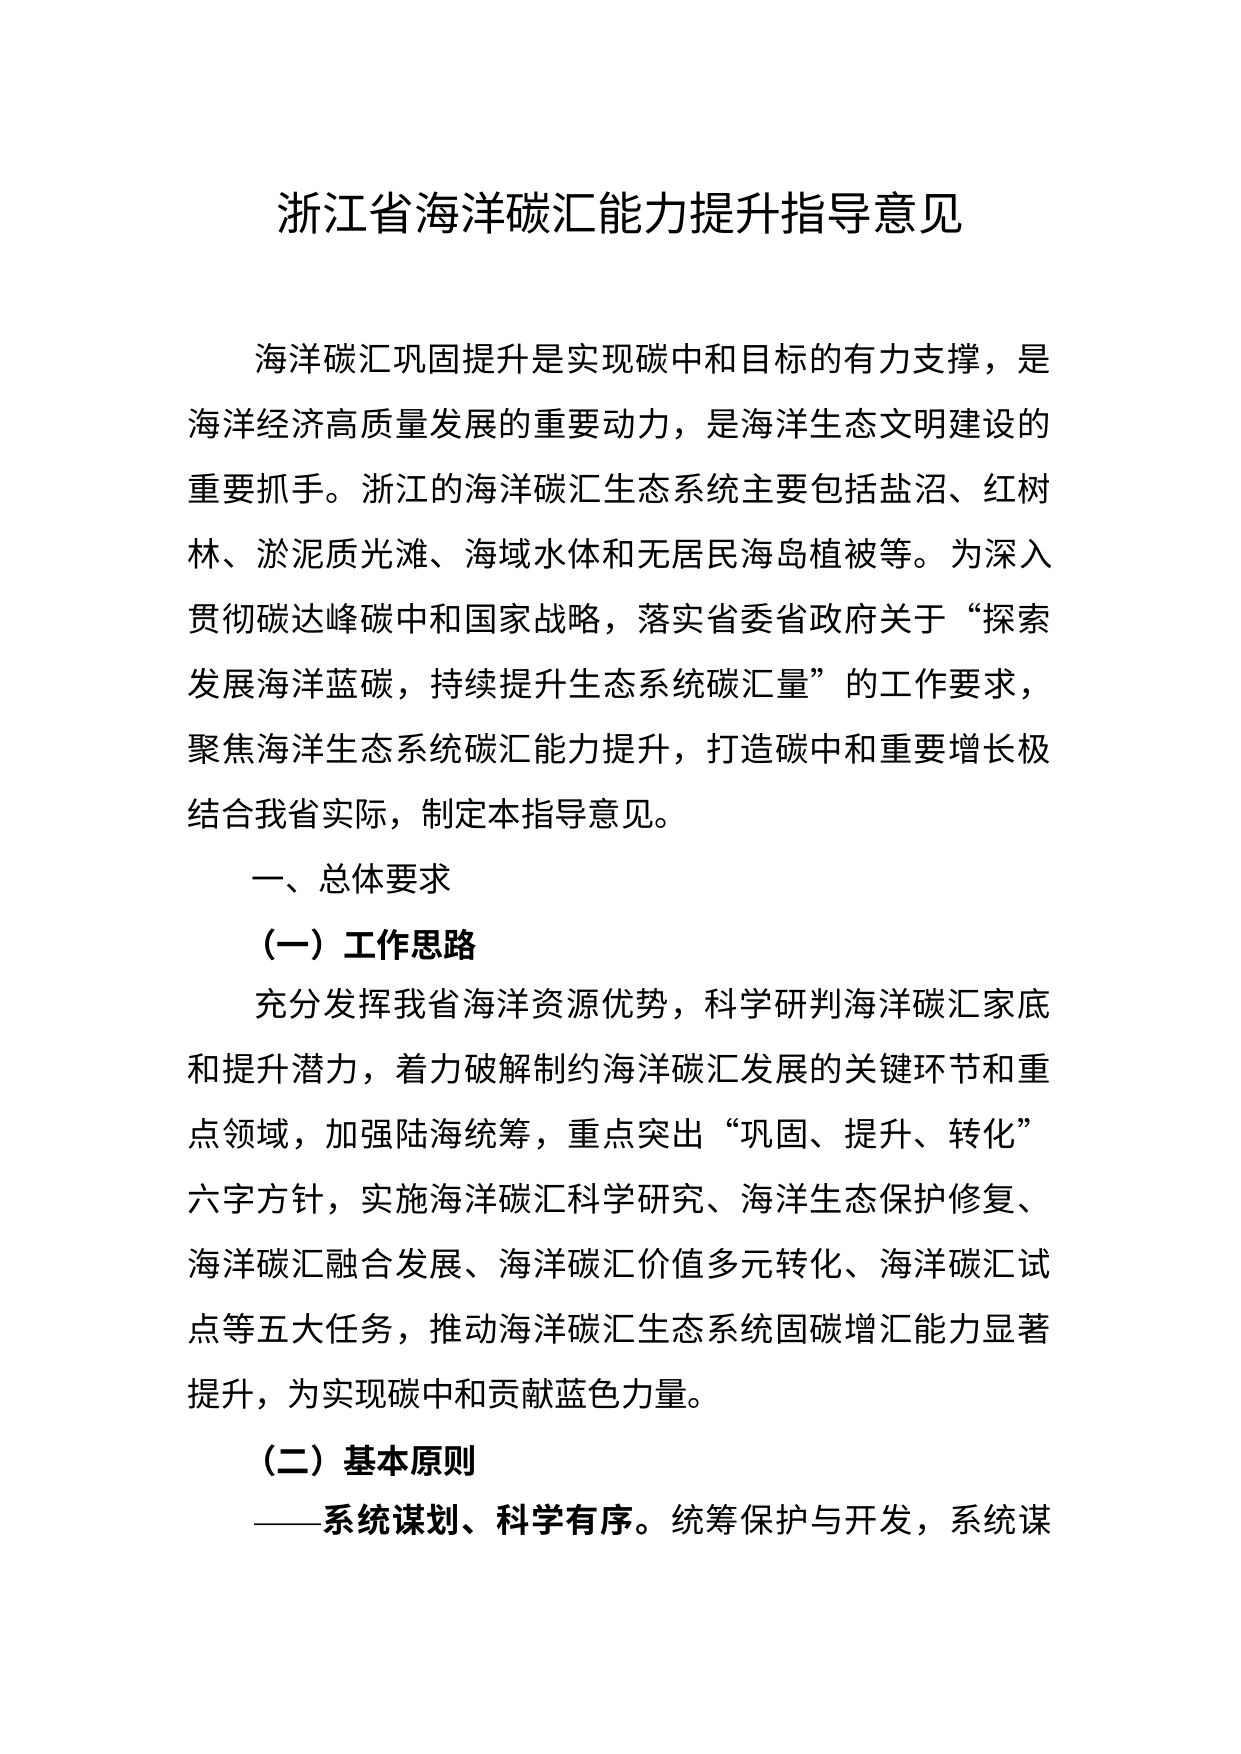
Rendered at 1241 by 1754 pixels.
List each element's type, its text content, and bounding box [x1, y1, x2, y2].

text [187, 1485, 1053, 1550]
text （二）基本原则 [243, 1425, 1053, 1485]
text 一、总体要求 [252, 844, 1053, 909]
text 海洋碳汇巩固提升是实现碳中和目标的有力支撑，是海洋经济高质量发展的重要动力，是海洋生态文明建设的重要抓手。浙江的海洋碳汇生态系统主要包括盐沼、红树林、淤泥质光滩、海域水体和无居民海岛植被等。为深入贯彻碳达峰碳中和国家战略，落实省委省政府关于“探索发展海洋蓝碳，持续提升生态系统碳汇量”的工作要求，聚焦海洋生态系统碳汇能力提升，打造碳中和重要增长极，结合我省实际，制定本指导意见。 [187, 324, 1053, 844]
text 充分发挥我省海洋资源优势，科学研判海洋碳汇家底和提升潜力，着力破解制约海洋碳汇发展的关键环节和重点领域，加强陆海统筹，重点突出“巩固、提升、转化”六字方针，实施海洋碳汇科学研究、海洋生态保护修复、海洋碳汇融合发展、海洋碳汇价值多元转化、海洋碳汇试点等五大任务，推动海洋碳汇生态系统固碳增汇能力显著提升，为实现碳中和贡献蓝色力量。 [187, 970, 1053, 1425]
text （一）工作思路 [243, 909, 1053, 970]
text 浙江省海洋碳汇能力提升指导意见 [187, 162, 1053, 259]
